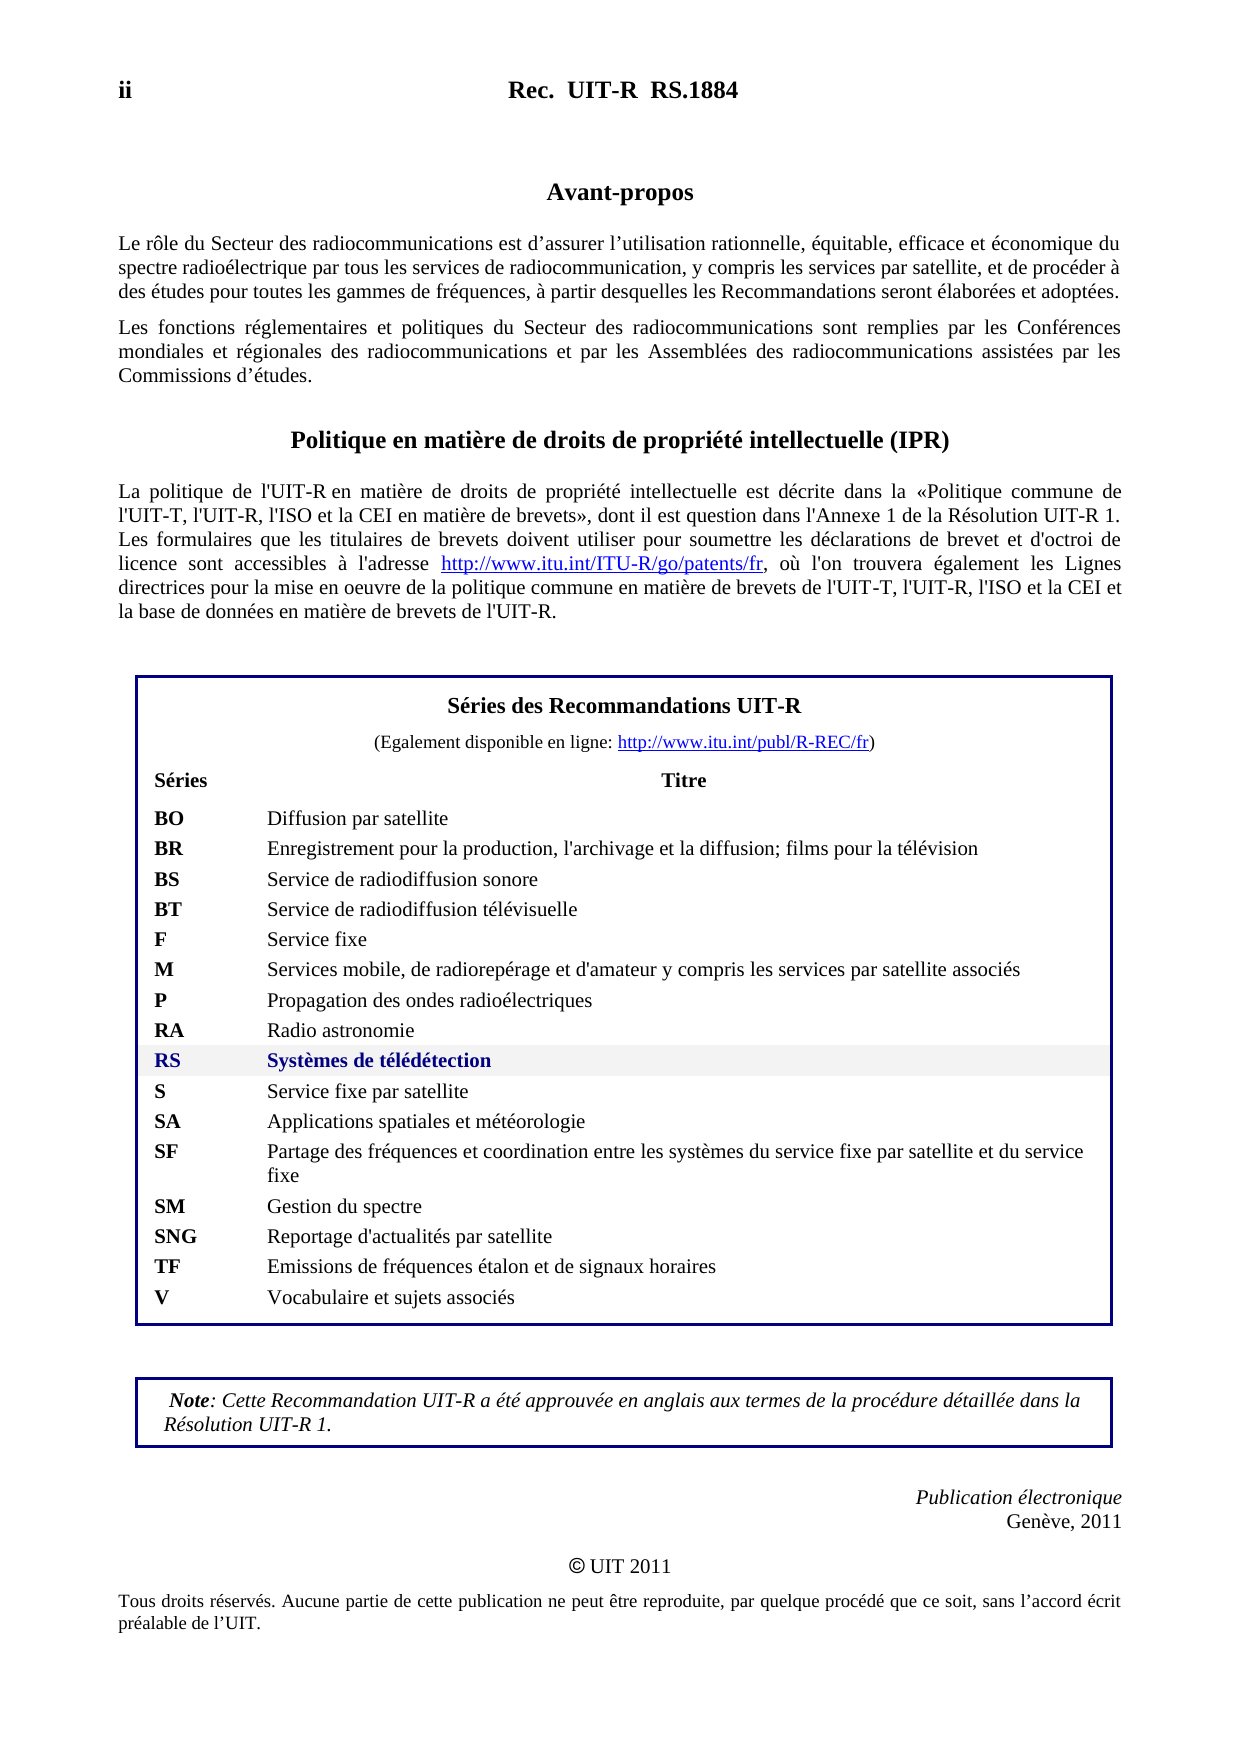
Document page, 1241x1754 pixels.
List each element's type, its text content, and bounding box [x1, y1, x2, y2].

table_cell Radio astronomie [256, 1015, 1110, 1045]
table_cell S [138, 1076, 256, 1106]
table_cell V [138, 1281, 256, 1323]
text Le rôle du Secteur des radiocommunications est d’assurer l’utilisation rationnelle, équitable, efficace et économique du spectre radioélectrique par tous les services de radiocommunication, y compris les services par satellite, et de procéder à des études pour toutes les gammes de fréquences, à partir desquelles les Recommandations seront élaborées et adoptées. [118, 231, 1122, 303]
text Avant-propos [118, 177, 1122, 206]
table_cell BS [138, 863, 256, 894]
table_cell RA [138, 1015, 256, 1045]
table_header Note: Cette Recommandation UIT-R a été approuvée en anglais aux termes de la procédure détaillée dans la Résolution UIT-R 1. [138, 1380, 1110, 1445]
table_cell P [138, 985, 256, 1015]
table_cell RS [138, 1045, 256, 1076]
table_cell BT [138, 894, 256, 924]
table_cell Systèmes de télédétection [256, 1045, 1110, 1076]
table_cell Propagation des ondes radioélectriques [256, 985, 1110, 1015]
table_cell SF [138, 1136, 256, 1191]
table_cell Titre [256, 759, 1110, 803]
text La politique de l'UIT-R en matière de droits de propriété intellectuelle est décrite dans la «Politique commune de l'UIT-T, l'UIT-R, l'ISO et la CEI en matière de brevets», dont il est question dans l'Annexe 1 de la Résolution UIT-R 1. Les formulaires que les titulaires de brevets doivent utiliser pour soumettre les déclarations de brevet et d'octroi de licence sont accessibles à l'adresse http://www.itu.int/ITU-R/go/patents/fr, où l'on trouvera également les Lignes directrices pour la mise en oeuvre de la politique commune en matière de brevets de l'UIT-T, l'UIT-R, l'ISO et la CEI et la base de données en matière de brevets de l'UIT-R. [118, 479, 1122, 623]
table_cell Vocabulaire et sujets associés [256, 1281, 1110, 1323]
table_cell BO [138, 803, 256, 833]
table_cell Séries [138, 759, 256, 803]
text Les fonctions réglementaires et politiques du Secteur des radiocommunications sont remplies par les Conférences mondiales et régionales des radiocommunications et par les Assemblées des radiocommunications assistées par les Commissions d’études. [118, 315, 1122, 387]
table_cell F [138, 924, 256, 954]
table_cell Service fixe [256, 924, 1110, 954]
table_cell Service de radiodiffusion sonore [256, 863, 1110, 894]
table_cell Service fixe par satellite [256, 1076, 1110, 1106]
table_cell SA [138, 1106, 256, 1136]
table_cell Applications spatiales et météorologie [256, 1106, 1110, 1136]
table_header Séries des Recommandations UIT-R (Egalement disponible en ligne: http://www.itu.int/publ/R-REC/fr) [138, 678, 1110, 759]
table_cell Gestion du spectre [256, 1191, 1110, 1221]
text UIT 2011 [118, 1553, 1122, 1578]
text Genève, 2011 [118, 1509, 1122, 1533]
table_cell Reportage d'actualités par satellite [256, 1221, 1110, 1251]
table_cell BR [138, 833, 256, 863]
table_cell Diffusion par satellite [256, 803, 1110, 833]
subtitle Politique en matière de droits de propriété intellectuelle (IPR) [118, 425, 1122, 454]
table_cell Emissions de fréquences étalon et de signaux horaires [256, 1251, 1110, 1281]
table_cell M [138, 954, 256, 984]
table_cell Enregistrement pour la production, l'archivage et la diffusion; films pour la télévision [256, 833, 1110, 863]
table_cell Service de radiodiffusion télévisuelle [256, 894, 1110, 924]
table_cell TF [138, 1251, 256, 1281]
table_cell Services mobile, de radiorepérage et d'amateur y compris les services par satellite associés [256, 954, 1110, 984]
table_cell SNG [138, 1221, 256, 1251]
text Publication électronique [118, 1484, 1122, 1509]
text Tous droits réservés. Aucune partie de cette publication ne peut être reproduite, par quelque procédé que ce soit, sans l’accord écrit préalable de l’UIT. [118, 1590, 1122, 1633]
table_cell Partage des fréquences et coordination entre les systèmes du service fixe par satellite et du service fixe [256, 1136, 1110, 1191]
table_cell SM [138, 1191, 256, 1221]
